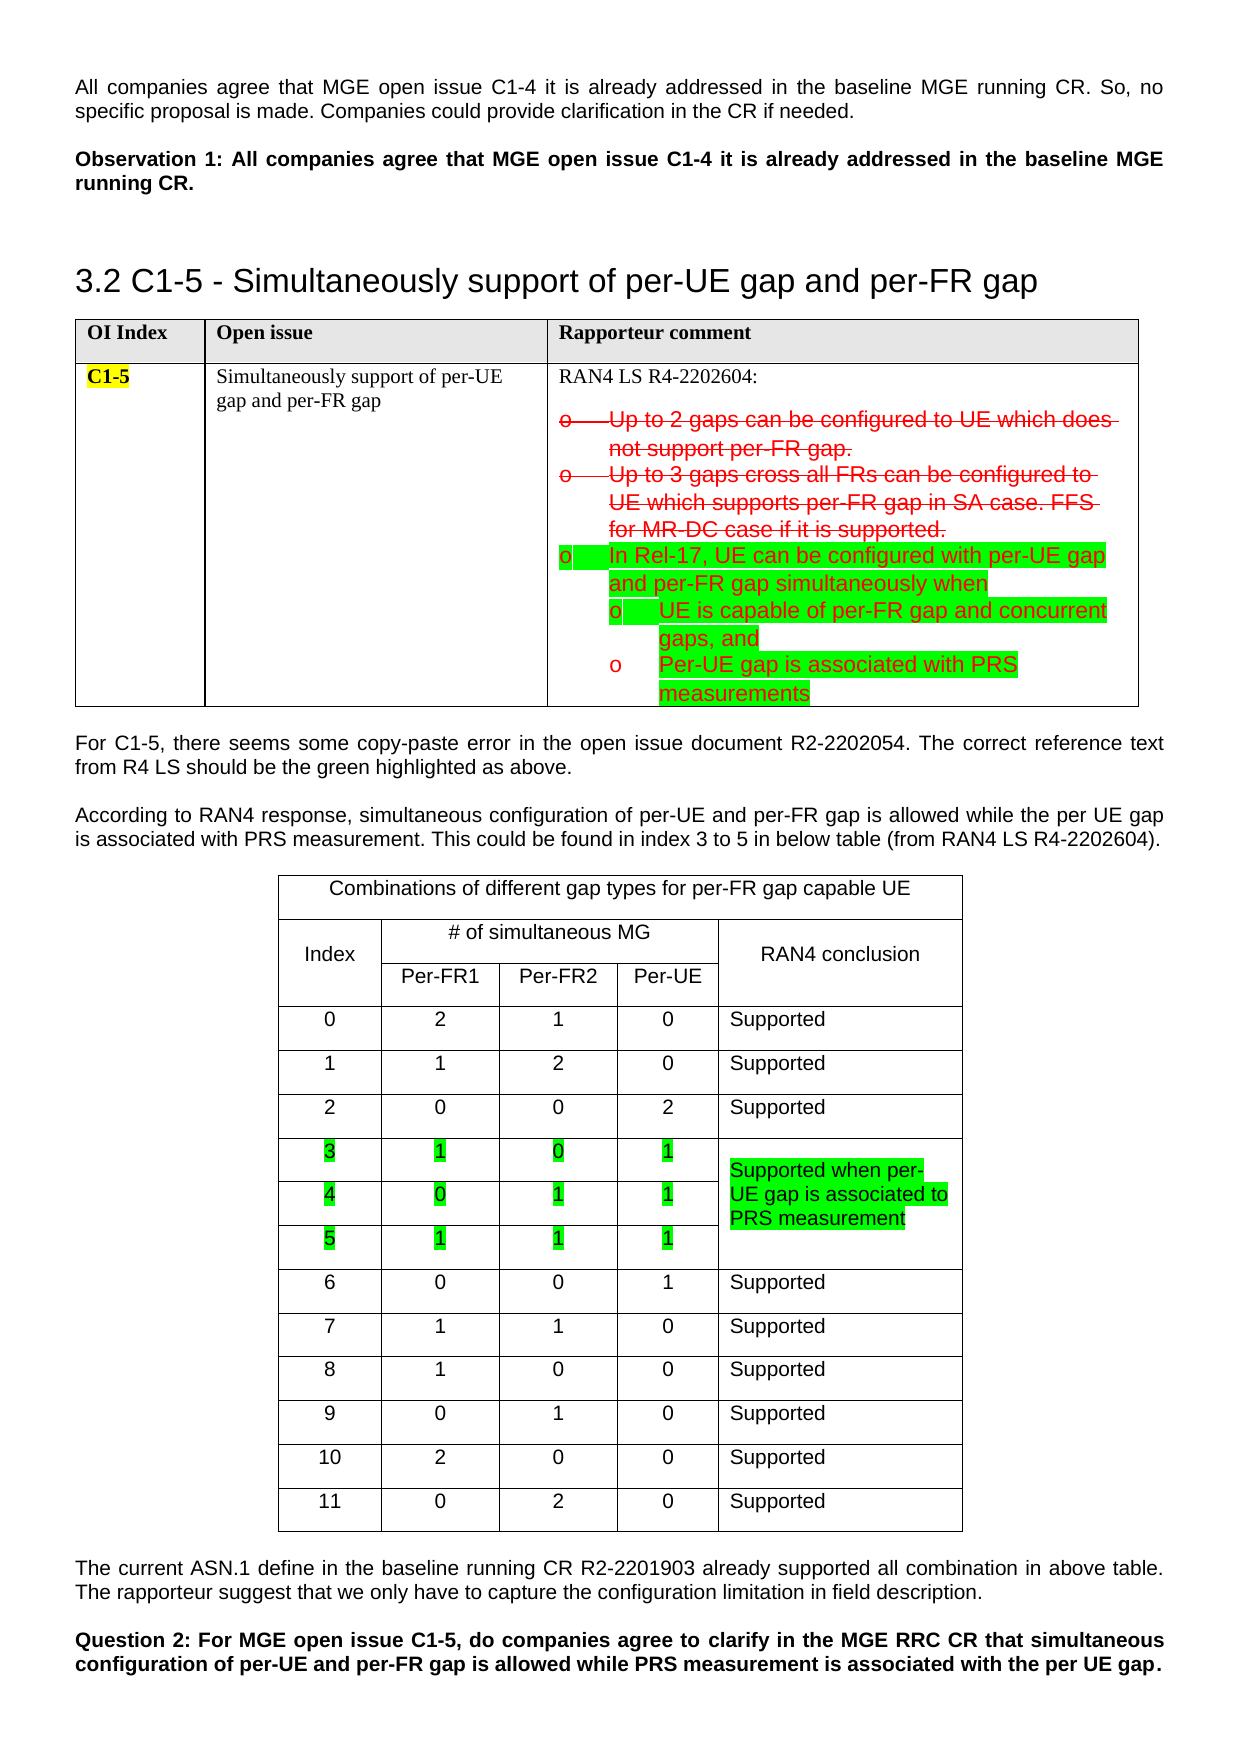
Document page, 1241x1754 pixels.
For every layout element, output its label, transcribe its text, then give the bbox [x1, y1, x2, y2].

table_cell Supported [719, 1051, 962, 1094]
table_cell 1 [500, 1401, 617, 1444]
table_cell 10 [279, 1445, 381, 1487]
table_header OI Index [76, 320, 204, 362]
table_cell 0 [382, 1489, 499, 1531]
table_cell 0 [500, 1139, 617, 1181]
table_cell 1 [279, 1051, 381, 1094]
table_cell 0 [618, 1051, 718, 1094]
table_cell Simultaneously support of per-UE gap and per-FR gap [206, 364, 547, 706]
table_cell 2 [500, 1051, 617, 1094]
table_cell 1 [618, 1182, 718, 1225]
table_cell 0 [618, 1314, 718, 1356]
table_cell 0 [500, 1357, 617, 1400]
table_cell 1 [382, 1357, 499, 1400]
table_cell 0 [500, 1095, 617, 1137]
table_cell Supported when per-UE gap is associated to PRS measurement [719, 1139, 962, 1269]
table_header Rapporteur comment [548, 320, 1138, 362]
table_cell 2 [279, 1095, 381, 1137]
table_cell C1-5 [76, 364, 204, 706]
table_cell 0 [618, 1489, 718, 1531]
table_cell Supported [719, 1489, 962, 1531]
table_cell 11 [279, 1489, 381, 1531]
table_cell Per-FR1 [382, 964, 499, 1006]
table_cell # of simultaneous MG [382, 920, 718, 962]
table_cell Index [279, 920, 381, 1006]
table_cell Supported [719, 1095, 962, 1137]
table_cell 0 [618, 1007, 718, 1050]
table_cell Per-UE [618, 964, 718, 1006]
table_cell 0 [500, 1445, 617, 1487]
subtitle 3.2 C1-5 - Simultaneously support of per-UE gap and per-FR gap [75, 261, 1165, 300]
table_cell 0 [618, 1357, 718, 1400]
table_cell Supported [719, 1401, 962, 1444]
table_cell 9 [279, 1401, 381, 1444]
table_cell 0 [382, 1095, 499, 1137]
table_cell 1 [618, 1270, 718, 1312]
text According to RAN4 response, simultaneous configuration of per-UE and per-FR gap is allowed while the per UE gap is associated with PRS measurement. This could be found in index 3 to 5 in below table (from RAN4 LS R4-2202604). [75, 803, 1165, 851]
table_cell 0 [382, 1401, 499, 1444]
table_cell RAN4 conclusion [719, 920, 962, 1006]
table_cell 0 [618, 1401, 718, 1444]
table_cell 1 [618, 1226, 718, 1269]
table_cell 0 [382, 1270, 499, 1312]
table_cell 2 [500, 1489, 617, 1531]
table_cell 1 [500, 1007, 617, 1050]
table_cell 1 [500, 1182, 617, 1225]
table_cell 1 [618, 1139, 718, 1181]
table_cell Supported [719, 1445, 962, 1487]
table_cell 5 [279, 1226, 381, 1269]
table_cell 0 [500, 1270, 617, 1312]
text All companies agree that MGE open issue C1-4 it is already addressed in the baseline MGE running CR. So, no specific proposal is made. Companies could provide clarification in the CR if needed. [75, 75, 1165, 123]
table_cell 2 [382, 1445, 499, 1487]
table_header Combinations of different gap types for per-FR gap capable UE [279, 876, 962, 919]
table_cell 1 [382, 1139, 499, 1181]
text The current ASN.1 define in the baseline running CR R2-2201903 already supported all combination in above table. The rapporteur suggest that we only have to capture the configuration limitation in field description. [75, 1556, 1165, 1604]
table_cell 1 [382, 1314, 499, 1356]
table_cell 2 [618, 1095, 718, 1137]
table_cell Per-FR2 [500, 964, 617, 1006]
table_cell 1 [382, 1226, 499, 1269]
table_cell 6 [279, 1270, 381, 1312]
table_cell 0 [279, 1007, 381, 1050]
table_cell 7 [279, 1314, 381, 1356]
table_cell 1 [500, 1226, 617, 1269]
table_cell 4 [279, 1182, 381, 1225]
table_cell 0 [618, 1445, 718, 1487]
table_cell Supported [719, 1270, 962, 1312]
text For C1-5, there seems some copy-paste error in the open issue document R2-2202054. The correct reference text from R4 LS should be the green highlighted as above. [75, 731, 1165, 779]
table_cell 1 [382, 1051, 499, 1094]
table_cell 3 [279, 1139, 381, 1181]
text Observation 1: All companies agree that MGE open issue C1-4 it is already addressed in the baseline MGE running CR. [75, 147, 1165, 195]
table_header Open issue [206, 320, 547, 362]
text Question 2: For MGE open issue C1-5, do companies agree to clarify in the MGE RRC CR that simultaneous configuration of per-UE and per-FR gap is allowed while PRS measurement is associated with the per UE gap. [75, 1628, 1165, 1676]
table_cell RAN4 LS R4-2202604: Up to 2 gaps can be configured to UE which does not support per-FR gap. Up to 3 gaps cross all FRs can be configured to UE which supports per-FR gap in SA case. FFS for MR-DC case if it is supported. In Rel-17, UE can be configured with per-UE gap and per-FR gap simultaneously when UE is capable of per-FR gap and concurrent gaps, and Per-UE gap is associated with PRS measurements [548, 364, 1138, 706]
table_cell 0 [382, 1182, 499, 1225]
table_cell 1 [500, 1314, 617, 1356]
table_cell Supported [719, 1007, 962, 1050]
table_cell Supported [719, 1314, 962, 1356]
table_cell 8 [279, 1357, 381, 1400]
table_cell 2 [382, 1007, 499, 1050]
table_cell Supported [719, 1357, 962, 1400]
